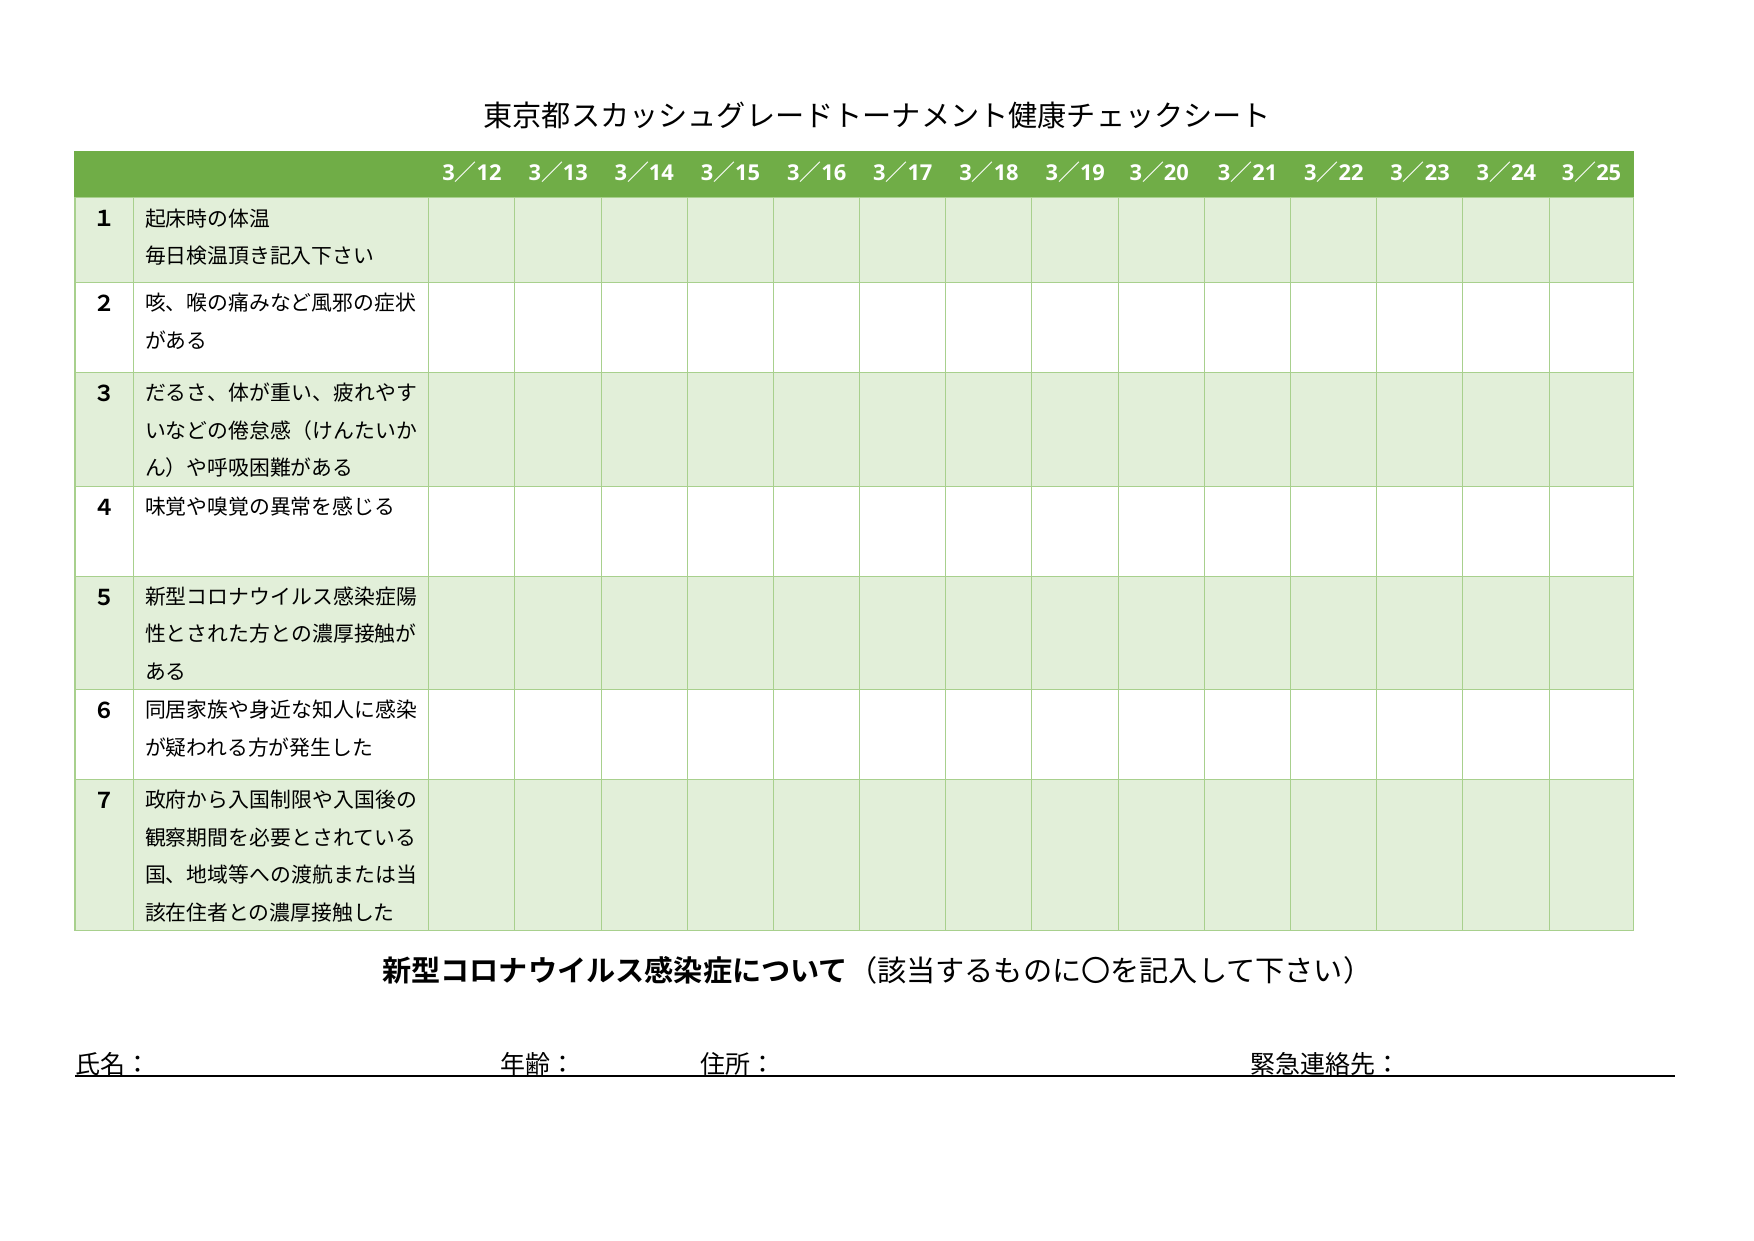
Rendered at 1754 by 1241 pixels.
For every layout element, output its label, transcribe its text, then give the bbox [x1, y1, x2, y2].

table_cell [946, 780, 1031, 930]
table_cell ６ [76, 690, 133, 779]
table_cell [1119, 283, 1204, 372]
table_cell 新型コロナウイルス感染症陽性とされた方との濃厚接触がある [134, 577, 428, 689]
table_cell [602, 373, 687, 486]
table_header 3／15 [688, 153, 773, 197]
table_cell [860, 373, 945, 486]
table_cell [946, 198, 1031, 282]
table_cell [1291, 577, 1376, 689]
table_header 3／12 [429, 153, 514, 197]
table_cell [1463, 577, 1549, 689]
table_cell [1291, 283, 1376, 372]
table_cell [946, 690, 1031, 779]
table_cell [1205, 198, 1290, 282]
table_cell [1205, 577, 1290, 689]
table_header 3／25 [1550, 153, 1633, 197]
table_cell [1291, 198, 1376, 282]
table_cell [1032, 198, 1118, 282]
table_cell [1032, 283, 1118, 372]
table_cell [1463, 198, 1549, 282]
table_header 3／21 [1205, 153, 1290, 197]
table_cell [688, 780, 773, 930]
table_cell 起床時の体温 毎日検温頂き記入下さい [134, 198, 428, 282]
table_cell 味覚や嗅覚の異常を感じる [134, 487, 428, 576]
table_cell [1463, 283, 1549, 372]
table_cell [429, 780, 514, 930]
table_cell [1205, 690, 1290, 779]
table_cell [860, 780, 945, 930]
table_cell [1550, 487, 1633, 576]
table_cell [774, 487, 859, 576]
table_cell [688, 373, 773, 486]
table_cell [860, 577, 945, 689]
table_cell [774, 577, 859, 689]
table_cell [602, 283, 687, 372]
table_cell だるさ、体が重い、疲れやすいなどの倦怠感（けんたいかん）や呼吸困難がある [134, 373, 428, 486]
table_cell [1377, 487, 1462, 576]
table_header 3／19 [1032, 153, 1118, 197]
table_cell [515, 577, 601, 689]
table_cell [774, 690, 859, 779]
table_cell [515, 487, 601, 576]
text 氏名： 年齢： 住所： 緊急連絡先： [75, 1044, 1679, 1081]
table_cell [1119, 487, 1204, 576]
table_cell [1377, 198, 1462, 282]
table_cell [1119, 780, 1204, 930]
table_cell [1032, 577, 1118, 689]
table_cell [1205, 283, 1290, 372]
table_cell [1119, 690, 1204, 779]
table_cell [1550, 577, 1633, 689]
table_header 3／16 [774, 153, 859, 197]
table_cell [1377, 690, 1462, 779]
table_cell １ [76, 198, 133, 282]
table_cell [515, 283, 601, 372]
table_cell [429, 198, 514, 282]
table_cell [1291, 780, 1376, 930]
table_cell [1205, 487, 1290, 576]
table_cell [1550, 283, 1633, 372]
table_cell [429, 577, 514, 689]
table_cell ７ [76, 780, 133, 930]
table_cell [1550, 780, 1633, 930]
table_cell 咳、喉の痛みなど風邪の症状がある [134, 283, 428, 372]
table_cell [1205, 780, 1290, 930]
table_cell [1377, 283, 1462, 372]
table_cell [602, 198, 687, 282]
table_cell [1291, 487, 1376, 576]
table_cell [774, 780, 859, 930]
table_cell [860, 198, 945, 282]
text 新型コロナウイルス感染症について（該当するものに〇を記入して下さい） [75, 931, 1679, 1006]
table_cell [774, 373, 859, 486]
table_cell [946, 487, 1031, 576]
table_cell [515, 373, 601, 486]
table_cell [602, 487, 687, 576]
table_cell [1032, 690, 1118, 779]
table_cell [946, 373, 1031, 486]
table_cell [1377, 577, 1462, 689]
table_cell [860, 690, 945, 779]
table_cell [1463, 373, 1549, 486]
table_cell [1463, 780, 1549, 930]
table_cell [1119, 373, 1204, 486]
table_cell [429, 690, 514, 779]
table_cell [1377, 373, 1462, 486]
table_cell [1550, 198, 1633, 282]
table_cell [602, 780, 687, 930]
table_cell [946, 577, 1031, 689]
table_cell [1550, 373, 1633, 486]
table_cell ２ [76, 283, 133, 372]
text 東京都スカッシュグレードトーナメント健康チェックシート [75, 76, 1679, 151]
table_cell [1119, 577, 1204, 689]
table_cell [1032, 780, 1118, 930]
table_cell [515, 198, 601, 282]
table_header 3／14 [602, 153, 687, 197]
table_cell [1463, 487, 1549, 576]
table_header 3／13 [515, 153, 601, 197]
table_cell [1291, 690, 1376, 779]
table_cell [774, 198, 859, 282]
table_cell [429, 487, 514, 576]
table_cell [688, 690, 773, 779]
table_cell [1463, 690, 1549, 779]
table_cell [1032, 373, 1118, 486]
table_cell ３ [76, 373, 133, 486]
table_header [76, 153, 428, 197]
table_header 3／17 [860, 153, 945, 197]
table_cell [688, 487, 773, 576]
table_header 3／20 [1119, 153, 1204, 197]
table_cell [1032, 487, 1118, 576]
table_header 3／23 [1377, 153, 1462, 197]
table_cell [860, 487, 945, 576]
table_cell [860, 283, 945, 372]
table_cell [515, 690, 601, 779]
table_header 3／18 [946, 153, 1031, 197]
table_cell [774, 283, 859, 372]
table_cell 政府から入国制限や入国後の観察期間を必要とされている国、地域等への渡航または当該在住者との濃厚接触した [134, 780, 428, 930]
table_cell [1377, 780, 1462, 930]
table_cell [1205, 373, 1290, 486]
table_cell [602, 690, 687, 779]
table_cell [688, 198, 773, 282]
table_cell 同居家族や身近な知人に感染が疑われる方が発生した [134, 690, 428, 779]
table_cell [602, 577, 687, 689]
table_cell [1291, 373, 1376, 486]
table_cell [429, 373, 514, 486]
table_cell [429, 283, 514, 372]
table_cell [515, 780, 601, 930]
table_cell [688, 283, 773, 372]
table_cell ４ [76, 487, 133, 576]
table_cell [1550, 690, 1633, 779]
table_cell [1119, 198, 1204, 282]
table_cell ５ [76, 577, 133, 689]
table_header 3／24 [1463, 153, 1549, 197]
table_cell [688, 577, 773, 689]
table_cell [946, 283, 1031, 372]
table_header 3／22 [1291, 153, 1376, 197]
